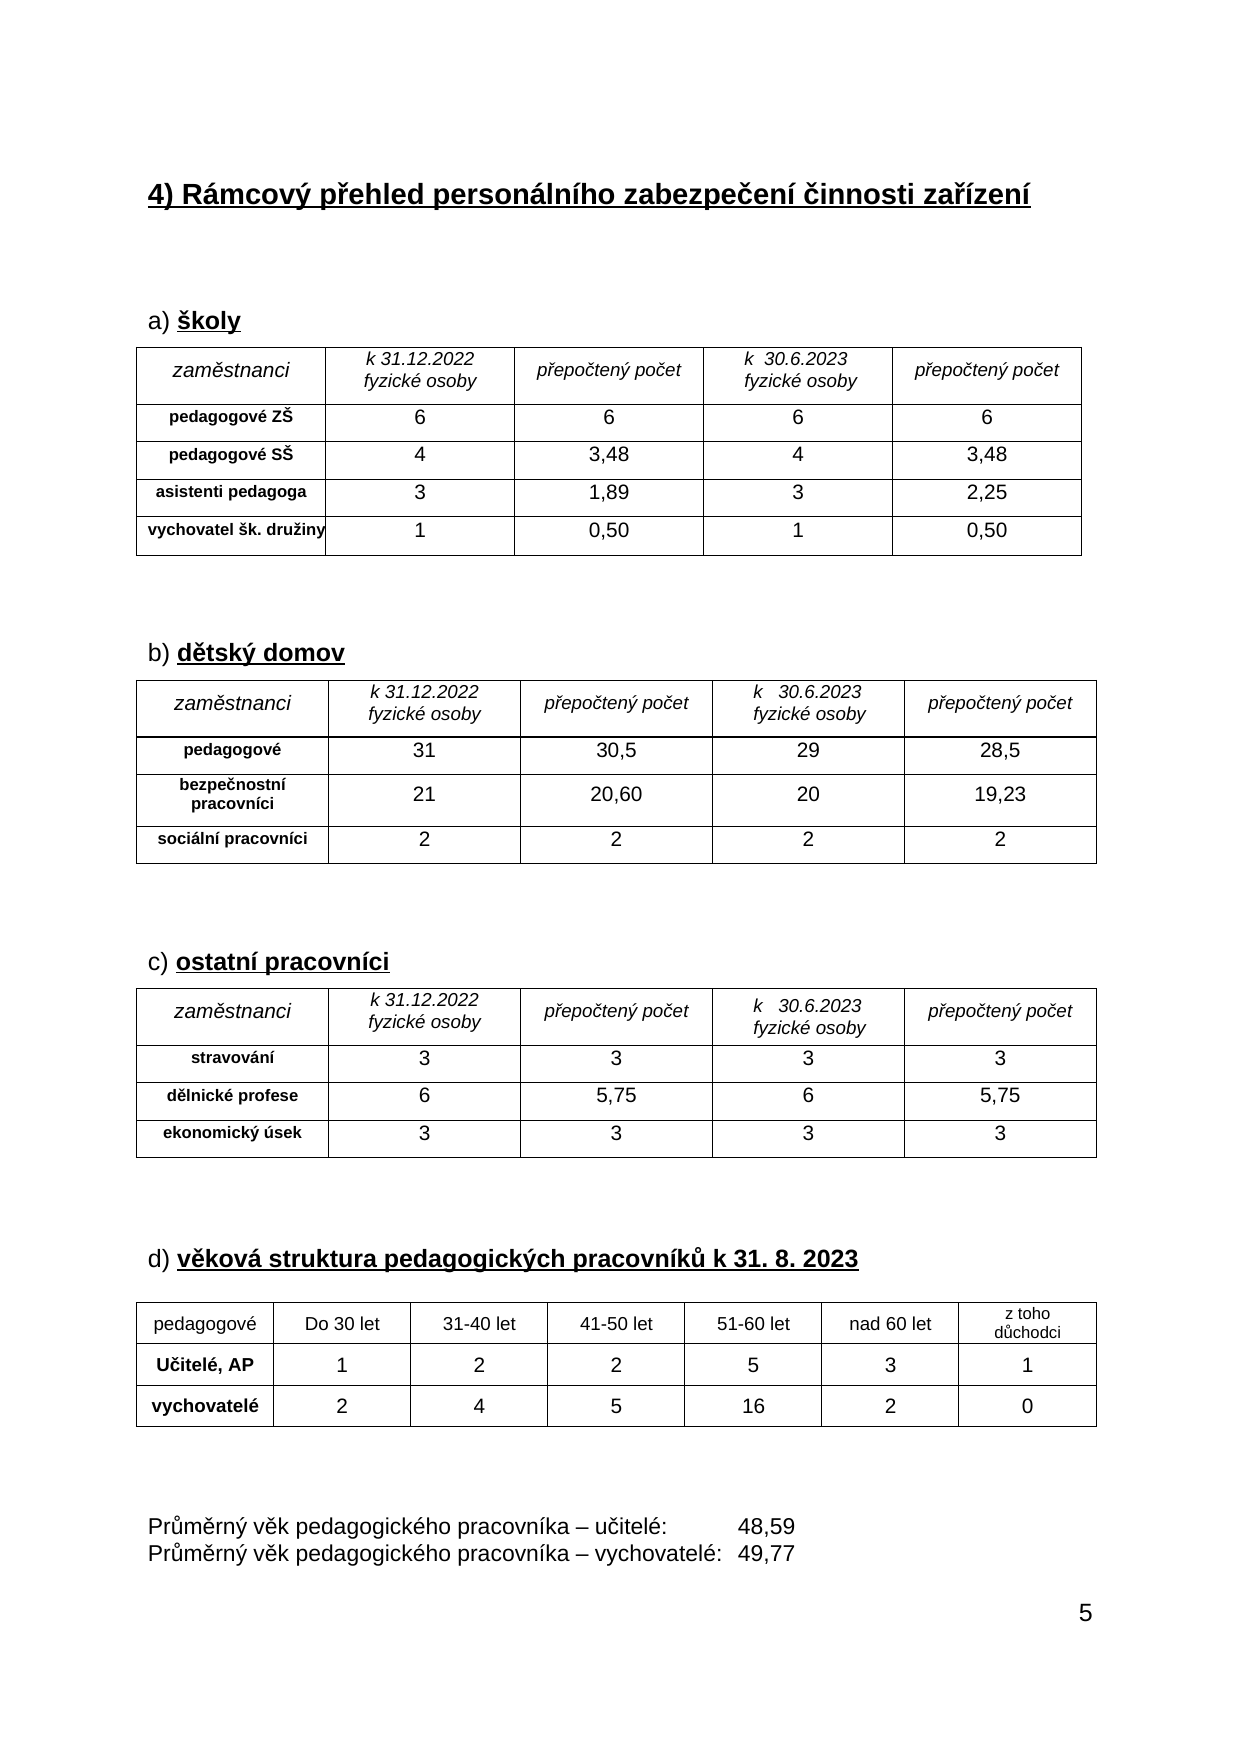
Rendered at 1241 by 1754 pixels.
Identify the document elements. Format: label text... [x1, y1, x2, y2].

table_cell 3 [822, 1344, 958, 1385]
table_cell 0,50 [893, 517, 1081, 555]
table_cell 5 [548, 1386, 684, 1426]
table_cell 20 [713, 775, 904, 826]
table_cell 3 [905, 1121, 1096, 1157]
table_cell 21 [329, 775, 520, 826]
text b) dětský domov [148, 638, 1092, 667]
text Průměrný věk pedagogického pracovníka – učitelé: 48,59 [148, 1513, 1092, 1540]
subtitle 4) Rámcový přehled personálního zabezpečení činnosti zařízení [148, 177, 1092, 211]
table_cell 29 [713, 738, 904, 774]
table_cell 4 [326, 442, 514, 478]
table_cell 2 [521, 827, 712, 863]
table_cell 2 [905, 827, 1096, 863]
table_cell 6 [713, 1083, 904, 1120]
table_cell 6 [704, 405, 892, 441]
table_cell sociální pracovníci [137, 827, 328, 863]
table_cell 3 [905, 1046, 1096, 1082]
table_header 31-40 let [411, 1303, 547, 1343]
table_cell 20,60 [521, 775, 712, 826]
table_cell 6 [329, 1083, 520, 1120]
table_header přepočtený počet [521, 681, 712, 736]
table_cell 2 [329, 827, 520, 863]
table_cell 6 [326, 405, 514, 441]
table_header přepočtený počet [515, 348, 703, 403]
table_cell dělnické profese [137, 1083, 328, 1120]
table_header Do 30 let [274, 1303, 410, 1343]
table_cell 2 [411, 1344, 547, 1385]
table_cell 3 [521, 1121, 712, 1157]
table_cell 4 [411, 1386, 547, 1426]
table_cell 3 [713, 1046, 904, 1082]
table_header zaměstnanci [137, 989, 328, 1045]
table_header zaměstnanci [137, 681, 328, 736]
table_cell ekonomický úsek [137, 1121, 328, 1157]
table_cell 1 [326, 517, 514, 555]
table_cell stravování [137, 1046, 328, 1082]
table_cell 2 [822, 1386, 958, 1426]
table_cell 4 [704, 442, 892, 478]
table_cell 2 [274, 1386, 410, 1426]
table_cell 0 [959, 1386, 1096, 1426]
table_cell vychovatel šk. družiny [137, 517, 325, 555]
table_header 51-60 let [685, 1303, 821, 1343]
table_cell 5,75 [521, 1083, 712, 1120]
table_cell 31 [329, 738, 520, 774]
table_cell vychovatelé [137, 1386, 273, 1426]
table_cell 2 [548, 1344, 684, 1385]
table_cell 28,5 [905, 738, 1096, 774]
table_header přepočtený počet [905, 681, 1096, 736]
table_cell 6 [893, 405, 1081, 441]
table_cell 30,5 [521, 738, 712, 774]
table_cell pedagogové ZŠ [137, 405, 325, 441]
table_cell 6 [515, 405, 703, 441]
table_cell 1 [274, 1344, 410, 1385]
table_header nad 60 let [822, 1303, 958, 1343]
table_cell 1 [704, 517, 892, 555]
table_header k 31.12.2022 fyzické osoby [329, 989, 520, 1045]
table_cell 5 [685, 1344, 821, 1385]
text Průměrný věk pedagogického pracovníka – vychovatelé: 49,77 [148, 1540, 1092, 1566]
table_header zaměstnanci [137, 348, 325, 403]
table_header k 31.12.2022 fyzické osoby [326, 348, 514, 403]
text d) věková struktura pedagogických pracovníků k 31. 8. 2023 [148, 1244, 1092, 1273]
table_header z toho důchodci [959, 1303, 1096, 1343]
table_cell 0,50 [515, 517, 703, 555]
table_cell 3,48 [893, 442, 1081, 478]
table_header 41-50 let [548, 1303, 684, 1343]
table_header přepočtený počet [893, 348, 1081, 403]
table_cell 3 [521, 1046, 712, 1082]
table_header přepočtený počet [905, 989, 1096, 1045]
table_header k 31.12.2022 fyzické osoby [329, 681, 520, 736]
table_cell asistenti pedagoga [137, 480, 325, 516]
table_cell 3 [713, 1121, 904, 1157]
table_header přepočtený počet [521, 989, 712, 1045]
table_header k 30.6.2023 fyzické osoby [713, 681, 904, 736]
table_cell 3 [704, 480, 892, 516]
table_cell Učitelé, AP [137, 1344, 273, 1385]
table_cell 3 [329, 1046, 520, 1082]
table_header k 30.6.2023 fyzické osoby [713, 989, 904, 1045]
table_cell 1 [959, 1344, 1096, 1385]
table_header pedagogové [137, 1303, 273, 1343]
table_cell 1,89 [515, 480, 703, 516]
table_header k 30.6.2023 fyzické osoby [704, 348, 892, 403]
table_cell 3 [326, 480, 514, 516]
table_cell 19,23 [905, 775, 1096, 826]
table_cell 3,48 [515, 442, 703, 478]
table_cell 16 [685, 1386, 821, 1426]
text c) ostatní pracovníci [148, 947, 1092, 976]
table_cell 3 [329, 1121, 520, 1157]
table_cell pedagogové [137, 738, 328, 774]
table_cell 5,75 [905, 1083, 1096, 1120]
table_cell 2,25 [893, 480, 1081, 516]
table_cell 2 [713, 827, 904, 863]
table_cell pedagogové SŠ [137, 442, 325, 478]
text a) školy [148, 306, 1092, 334]
table_cell bezpečnostní pracovníci [137, 775, 328, 826]
